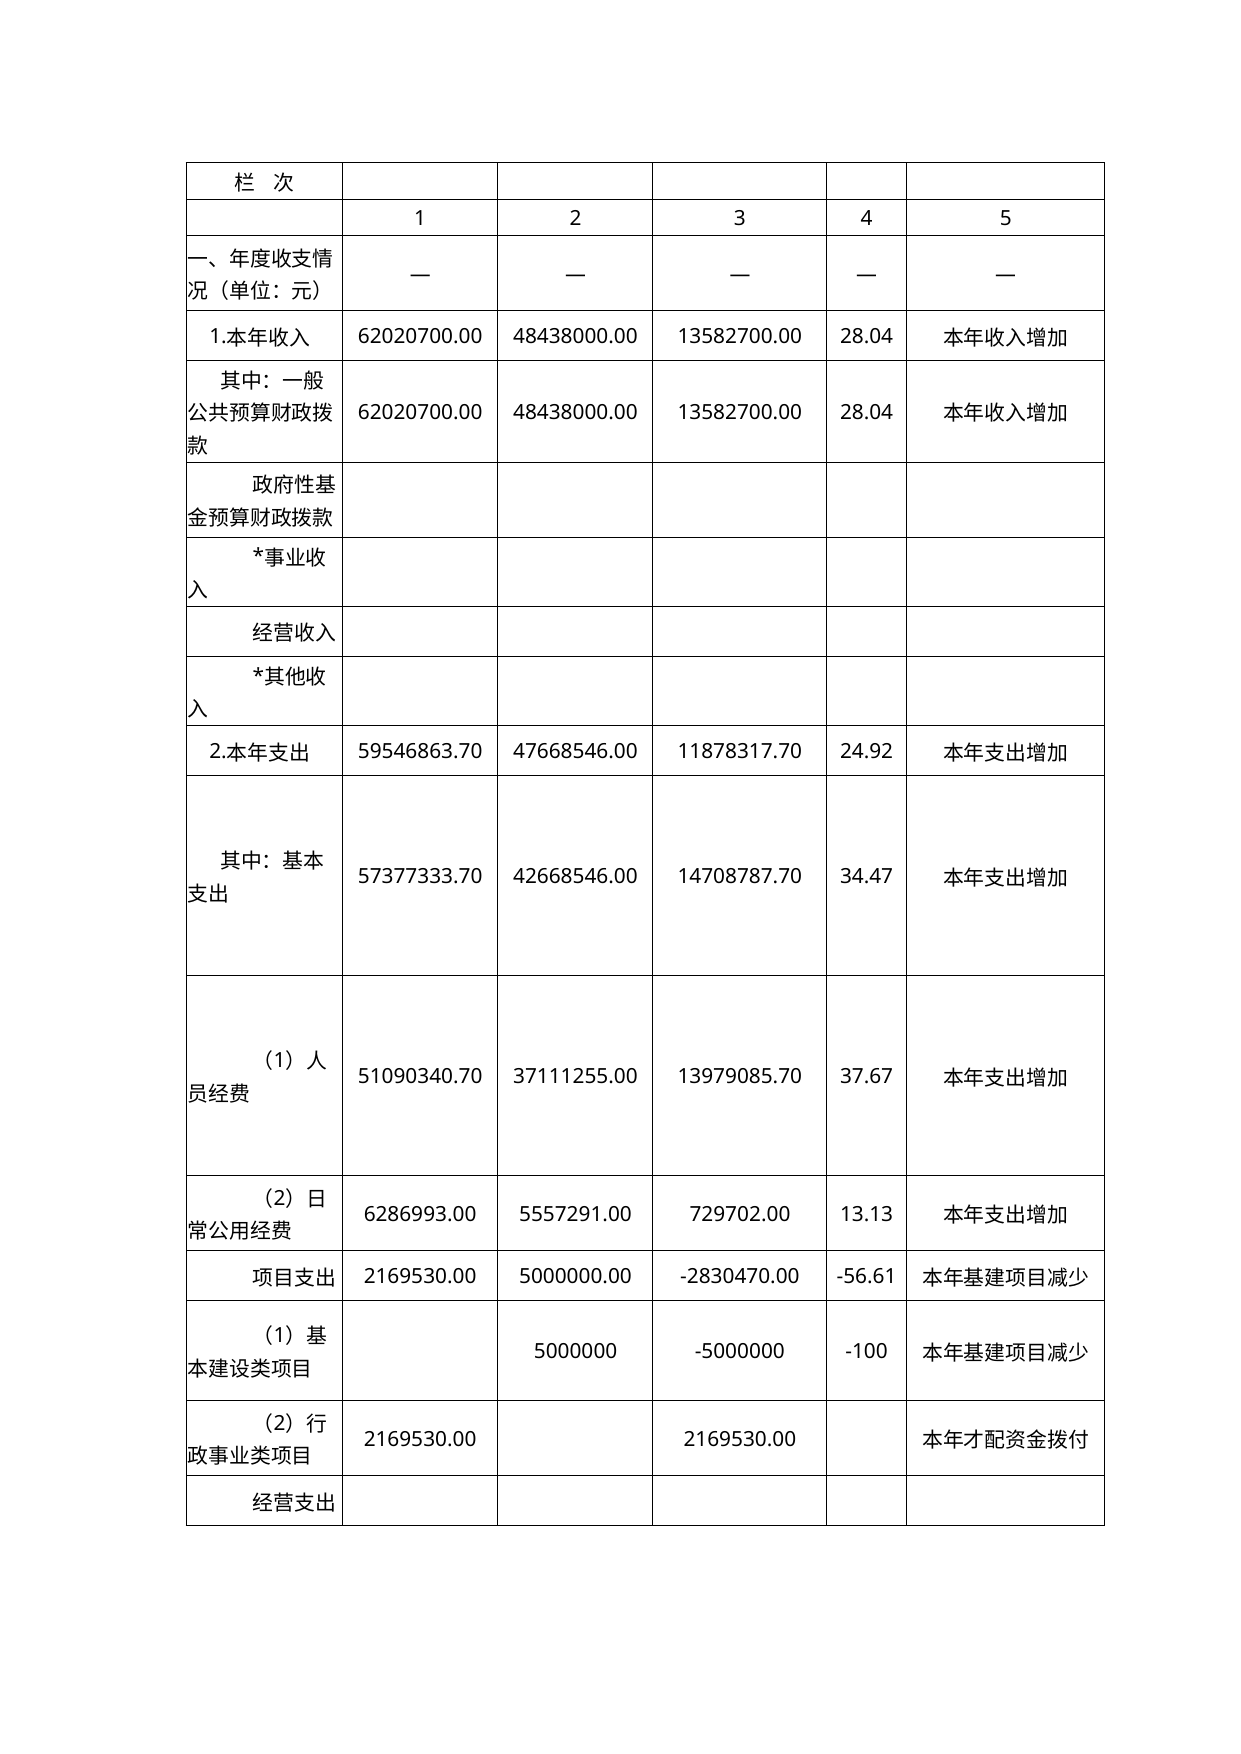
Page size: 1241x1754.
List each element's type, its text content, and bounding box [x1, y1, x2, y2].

table_cell 51090340.70 [343, 976, 497, 1175]
table_cell — [653, 236, 826, 310]
table_cell 2.本年支出 [187, 726, 342, 775]
table_cell [827, 538, 906, 606]
table_cell 其中：一般公共预算财政拨款 [187, 361, 342, 462]
table_cell -100 [827, 1301, 906, 1400]
table_cell 24.92 [827, 726, 906, 775]
table_cell [498, 1401, 652, 1475]
table_cell — [343, 236, 497, 310]
table_cell 经营支出 [187, 1476, 342, 1525]
table_cell [343, 1301, 497, 1400]
table_cell 47668546.00 [498, 726, 652, 775]
table_cell 3 [653, 200, 826, 235]
table_cell — [827, 236, 906, 310]
table_cell [907, 607, 1104, 656]
table_cell -56.61 [827, 1251, 906, 1300]
table_cell 本年基建项目减少 [907, 1301, 1104, 1400]
table_cell [827, 657, 906, 725]
table_cell [343, 657, 497, 725]
table_cell 1.本年收入 [187, 311, 342, 360]
table_cell [343, 1476, 497, 1525]
table_cell 本年收入增加 [907, 311, 1104, 360]
table_cell [498, 463, 652, 537]
table_cell 5000000 [498, 1301, 652, 1400]
table_cell 经营收入 [187, 607, 342, 656]
table_cell [907, 163, 1104, 199]
table_cell 13582700.00 [653, 311, 826, 360]
table_cell 本年支出增加 [907, 1176, 1104, 1250]
table_cell 本年收入增加 [907, 361, 1104, 462]
table_cell 本年支出增加 [907, 776, 1104, 975]
table_cell -2830470.00 [653, 1251, 826, 1300]
table_cell *事业收入 [187, 538, 342, 606]
table_cell [827, 607, 906, 656]
table_cell [827, 463, 906, 537]
table_cell [827, 1476, 906, 1525]
table_cell 59546863.70 [343, 726, 497, 775]
table_cell 本年支出增加 [907, 726, 1104, 775]
table_cell 2169530.00 [343, 1401, 497, 1475]
table_cell 5557291.00 [498, 1176, 652, 1250]
table_cell 2 [498, 200, 652, 235]
table_cell 28.04 [827, 361, 906, 462]
table_cell [653, 657, 826, 725]
table_cell [653, 163, 826, 199]
table_cell 28.04 [827, 311, 906, 360]
table_cell [498, 607, 652, 656]
table_cell （2）日常公用经费 [187, 1176, 342, 1250]
table_cell 13.13 [827, 1176, 906, 1250]
table_cell 62020700.00 [343, 311, 497, 360]
table_cell 11878317.70 [653, 726, 826, 775]
table_cell 6286993.00 [343, 1176, 497, 1250]
table_cell 5000000.00 [498, 1251, 652, 1300]
table_cell [653, 463, 826, 537]
table_cell [498, 163, 652, 199]
table_cell 57377333.70 [343, 776, 497, 975]
table_cell [343, 538, 497, 606]
table_cell （1）人员经费 [187, 976, 342, 1175]
table_cell [827, 1401, 906, 1475]
table_cell （1）基本建设类项目 [187, 1301, 342, 1400]
table_cell 本年才配资金拨付 [907, 1401, 1104, 1475]
table_cell 本年基建项目减少 [907, 1251, 1104, 1300]
table_cell 37111255.00 [498, 976, 652, 1175]
table_cell [653, 607, 826, 656]
table_cell [498, 1476, 652, 1525]
table_cell 4 [827, 200, 906, 235]
table_cell 项目支出 [187, 1251, 342, 1300]
table_cell 2169530.00 [653, 1401, 826, 1475]
table_cell [498, 657, 652, 725]
table_cell 其中：基本支出 [187, 776, 342, 975]
table_cell [498, 538, 652, 606]
table_cell *其他收入 [187, 657, 342, 725]
table_cell -5000000 [653, 1301, 826, 1400]
table_cell [907, 538, 1104, 606]
table_cell 政府性基金预算财政拨款 [187, 463, 342, 537]
table_cell 48438000.00 [498, 361, 652, 462]
table_cell [907, 657, 1104, 725]
table_cell 62020700.00 [343, 361, 497, 462]
table_cell 2169530.00 [343, 1251, 497, 1300]
table_cell [343, 607, 497, 656]
table_cell — [907, 236, 1104, 310]
table_cell 729702.00 [653, 1176, 826, 1250]
table_cell （2）行政事业类项目 [187, 1401, 342, 1475]
table_cell 13979085.70 [653, 976, 826, 1175]
table_cell [907, 1476, 1104, 1525]
table_cell 42668546.00 [498, 776, 652, 975]
table_cell 37.67 [827, 976, 906, 1175]
table_cell [907, 463, 1104, 537]
table_cell [187, 200, 342, 235]
table_cell [343, 463, 497, 537]
table_cell 一、年度收支情况（单位：元） [187, 236, 342, 310]
table_cell 1 [343, 200, 497, 235]
table_cell 5 [907, 200, 1104, 235]
table_cell 栏 次 [187, 163, 342, 199]
table_cell 34.47 [827, 776, 906, 975]
table_cell [653, 1476, 826, 1525]
table_cell [653, 538, 826, 606]
table_cell 13582700.00 [653, 361, 826, 462]
table_cell 本年支出增加 [907, 976, 1104, 1175]
table_cell — [498, 236, 652, 310]
table_cell [343, 163, 497, 199]
table_cell [827, 163, 906, 199]
table_cell 14708787.70 [653, 776, 826, 975]
table_cell 48438000.00 [498, 311, 652, 360]
